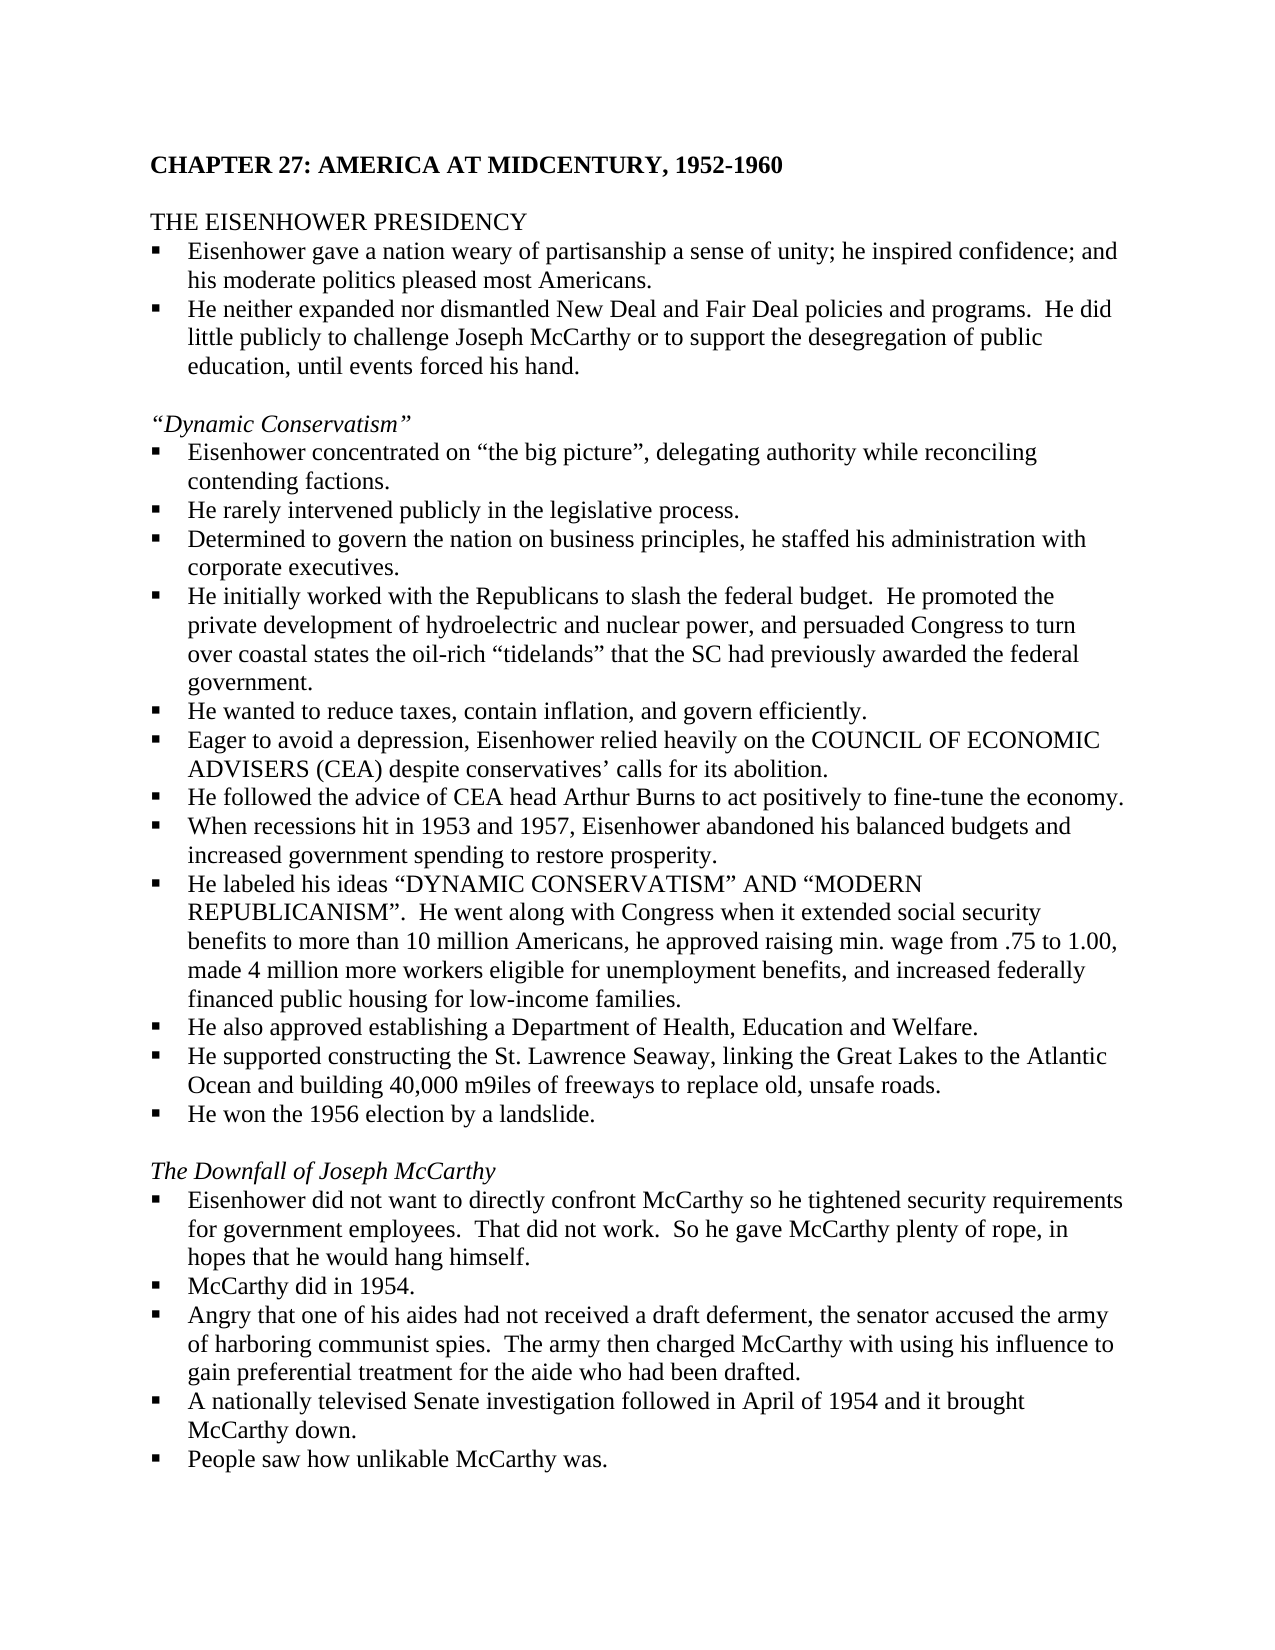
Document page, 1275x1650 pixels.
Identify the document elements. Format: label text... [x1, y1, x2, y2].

list He neither expanded nor dismantled New Deal and Fair Deal policies and programs. He did little publicly to challenge Joseph McCarthy or to support the desegregation of public education, until events forced his hand. [150, 294, 1125, 380]
list He labeled his ideas “DYNAMIC CONSERVATISM” AND “MODERN REPUBLICANISM”. He went along with Congress when it extended social security benefits to more than 10 million Americans, he approved raising min. wage from .75 to 1.00, made 4 million more workers eligible for unemployment benefits, and increased federally financed public housing for low-income families. [150, 869, 1125, 1012]
list He initially worked with the Republicans to slash the federal budget. He promoted the private development of hydroelectric and nuclear power, and persuaded Congress to turn over coastal states the oil-rich “tidelands” that the SC had previously awarded the federal government. [150, 581, 1125, 696]
list Angry that one of his aides had not received a draft deferment, the senator accused the army of harboring communist spies. The army then charged McCarthy with using his influence to gain preferential treatment for the aide who had been drafted. [150, 1300, 1125, 1386]
list He rarely intervened publicly in the legislative process. [150, 495, 1125, 524]
text THE EISENHOWER PRESIDENCY [150, 207, 1125, 236]
text CHAPTER 27: AMERICA AT MIDCENTURY, 1952-1960 [150, 150, 1125, 179]
list A nationally televised Senate investigation followed in April of 1954 and it brought McCarthy down. [150, 1386, 1125, 1444]
list Eisenhower concentrated on “the big picture”, delegating authority while reconciling contending factions. [150, 437, 1125, 495]
list People saw how unlikable McCarthy was. [150, 1444, 1125, 1472]
list Determined to govern the nation on business principles, he staffed his administration with corporate executives. [150, 524, 1125, 581]
list He followed the advice of CEA head Arthur Burns to act positively to fine-tune the economy. [150, 782, 1125, 811]
list McCarthy did in 1954. [150, 1271, 1125, 1300]
list Eager to avoid a depression, Eisenhower relied heavily on the COUNCIL OF ECONOMIC ADVISERS (CEA) despite conservatives’ calls for its abolition. [150, 725, 1125, 782]
list He won the 1956 election by a landslide. [150, 1099, 1125, 1127]
list He also approved establishing a Department of Health, Education and Welfare. [150, 1012, 1125, 1041]
subtitle “Dynamic Conservatism” [150, 409, 1125, 437]
list Eisenhower gave a nation weary of partisanship a sense of unity; he inspired confidence; and his moderate politics pleased most Americans. [150, 236, 1125, 294]
subtitle The Downfall of Joseph McCarthy [150, 1156, 1125, 1185]
list He supported constructing the St. Lawrence Seaway, linking the Great Lakes to the Atlantic Ocean and building 40,000 m9iles of freeways to replace old, unsafe roads. [150, 1041, 1125, 1099]
list Eisenhower did not want to directly confront McCarthy so he tightened security requirements for government employees. That did not work. So he gave McCarthy plenty of rope, in hopes that he would hang himself. [150, 1185, 1125, 1271]
list He wanted to reduce taxes, contain inflation, and govern efficiently. [150, 696, 1125, 725]
list When recessions hit in 1953 and 1957, Eisenhower abandoned his balanced budgets and increased government spending to restore prosperity. [150, 811, 1125, 869]
